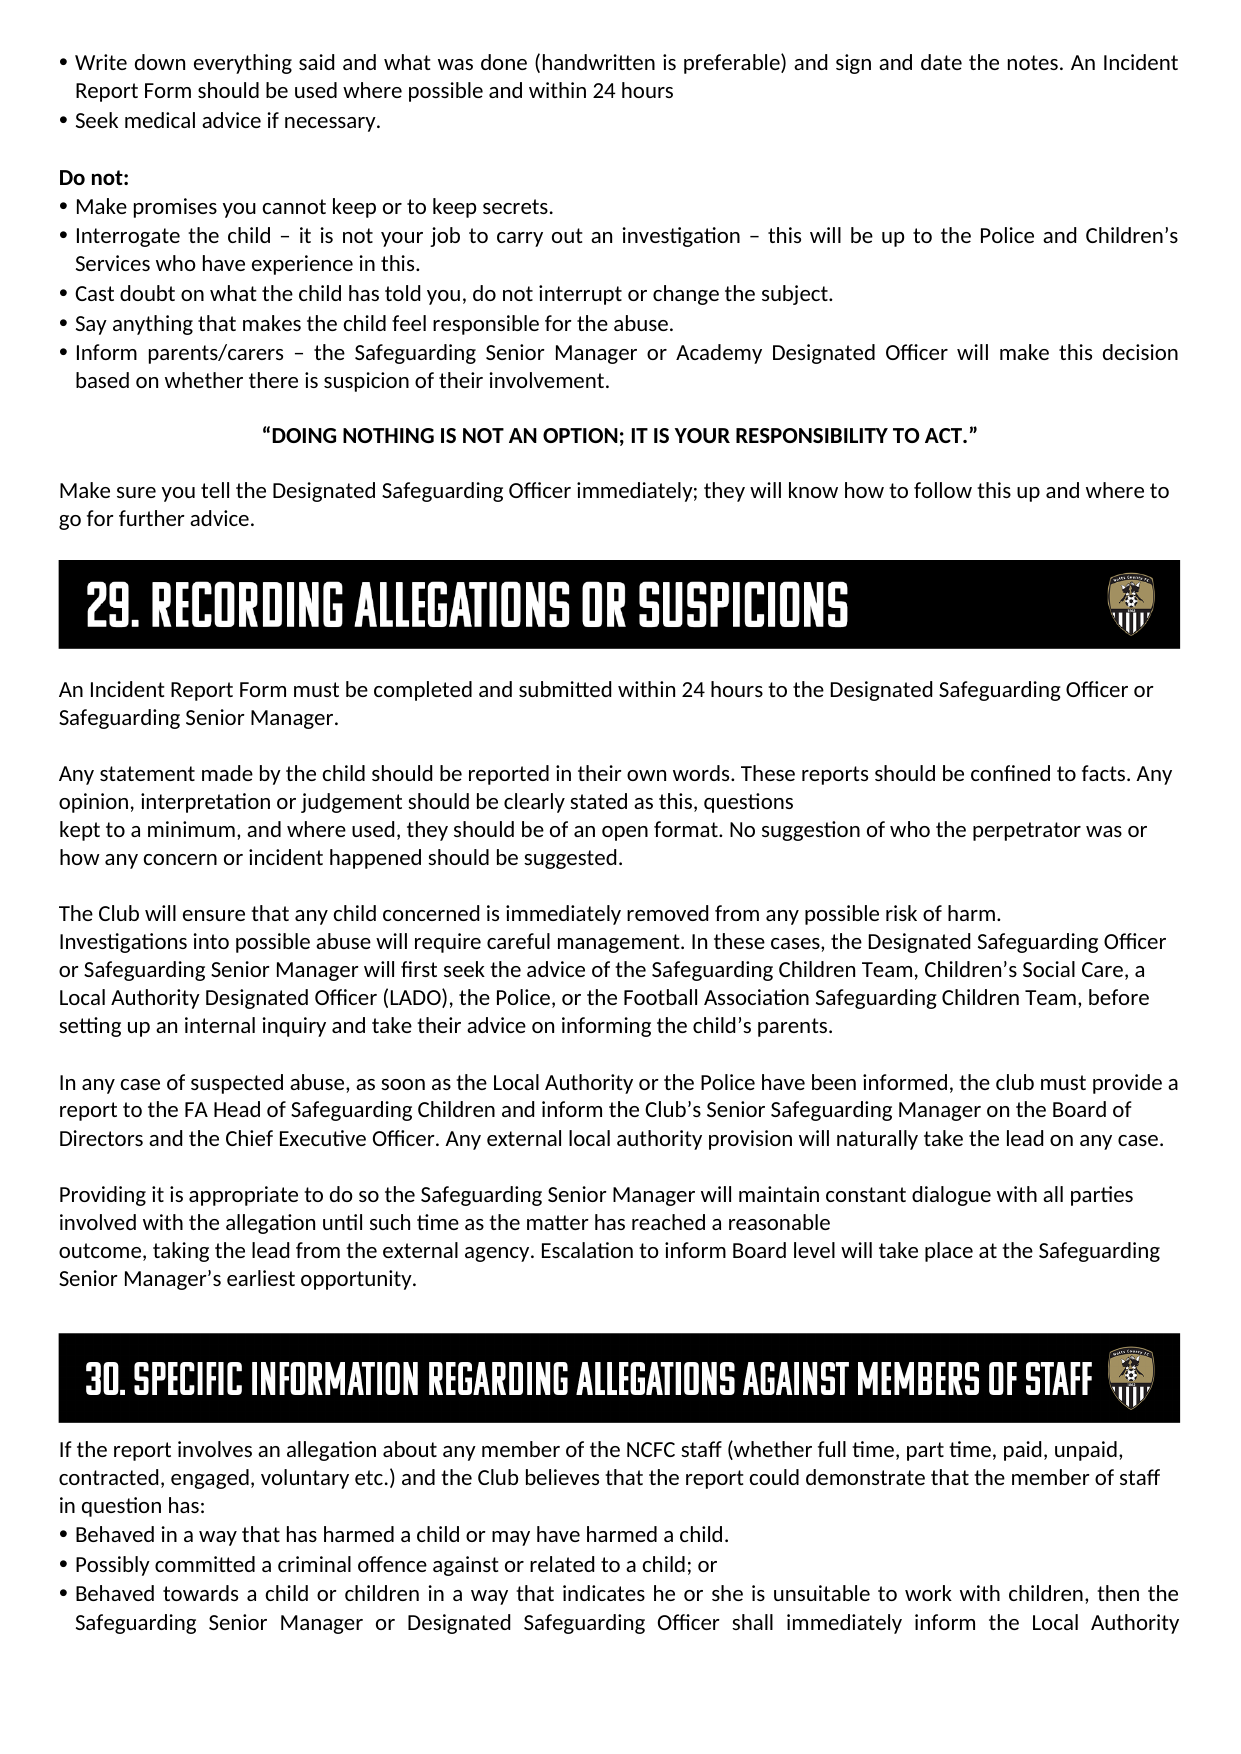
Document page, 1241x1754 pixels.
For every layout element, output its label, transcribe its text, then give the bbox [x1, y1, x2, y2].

text The Club will ensure that any child concerned is immediately removed from any possible risk of harm. [58, 899, 1181, 927]
text Do not: [58, 163, 1181, 191]
text Any statement made by the child should be reported in their own words. These reports should be confined to facts. Any opinion, interpretation or judgement should be clearly stated as this, questions [58, 759, 1181, 815]
text Make sure you tell the Designated Safeguarding Officer immediately; they will know how to follow this up and where to go for further advice. [58, 476, 1181, 532]
list Seek medical advice if necessary. [59, 105, 1181, 134]
picture [58, 1333, 1181, 1423]
list Make promises you cannot keep or to keep secrets. [59, 191, 1181, 220]
text Investigations into possible abuse will require careful management. In these cases, the Designated Safeguarding Officer or Safeguarding Senior Manager will first seek the advice of the Safeguarding Children Team, Children’s Social Care, a Local Authority Designated Officer (LADO), the Police, or the Football Association Safeguarding Children Team, before setting up an internal inquiry and take their advice on informing the child’s parents. [58, 927, 1181, 1039]
text If the report involves an allegation about any member of the NCFC staff (whether full time, part time, paid, unpaid, contracted, engaged, voluntary etc.) and the Club believes that the report could demonstrate that the member of staff in question has: [58, 1435, 1181, 1519]
list Possibly committed a criminal offence against or related to a child; or [59, 1549, 1181, 1578]
list Say anything that makes the child feel responsible for the abuse. [59, 308, 1181, 337]
list Write down everything said and what was done (handwritten is preferable) and sign and date the notes. An Incident Report Form should be used where possible and within 24 hours [59, 47, 1181, 104]
list Cast doubt on what the child has told you, do not interrupt or change the subject. [59, 278, 1181, 307]
text In any case of suspected abuse, as soon as the Local Authority or the Police have been informed, the club must provide a report to the FA Head of Safeguarding Children and inform the Club’s Senior Safeguarding Manager on the Board of Directors and the Chief Executive Officer. Any external local authority provision will naturally take the lead on any case. [58, 1068, 1181, 1152]
picture [58, 560, 1181, 649]
text Providing it is appropriate to do so the Safeguarding Senior Manager will maintain constant dialogue with all parties involved with the allegation until such time as the matter has reached a reasonable [58, 1180, 1181, 1236]
text An Incident Report Form must be completed and submitted within 24 hours to the Designated Safeguarding Officer or Safeguarding Senior Manager. [58, 675, 1181, 731]
list Inform parents/carers – the Safeguarding Senior Manager or Academy Designated Officer will make this decision based on whether there is suspicion of their involvement. [59, 337, 1181, 394]
text outcome, taking the lead from the external agency. Escalation to inform Board level will take place at the Safeguarding Senior Manager’s earliest opportunity. [58, 1236, 1181, 1292]
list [59, 1578, 1181, 1636]
text “DOING NOTHING IS NOT AN OPTION; IT IS YOUR RESPONSIBILITY TO ACT.” [59, 421, 1181, 449]
list Behaved in a way that has harmed a child or may have harmed a child. [59, 1519, 1181, 1548]
text kept to a minimum, and where used, they should be of an open format. No suggestion of who the perpetrator was or how any concern or incident happened should be suggested. [59, 815, 1181, 871]
list Interrogate the child – it is not your job to carry out an investigation – this will be up to the Police and Children’s Services who have experience in this. [59, 220, 1181, 277]
